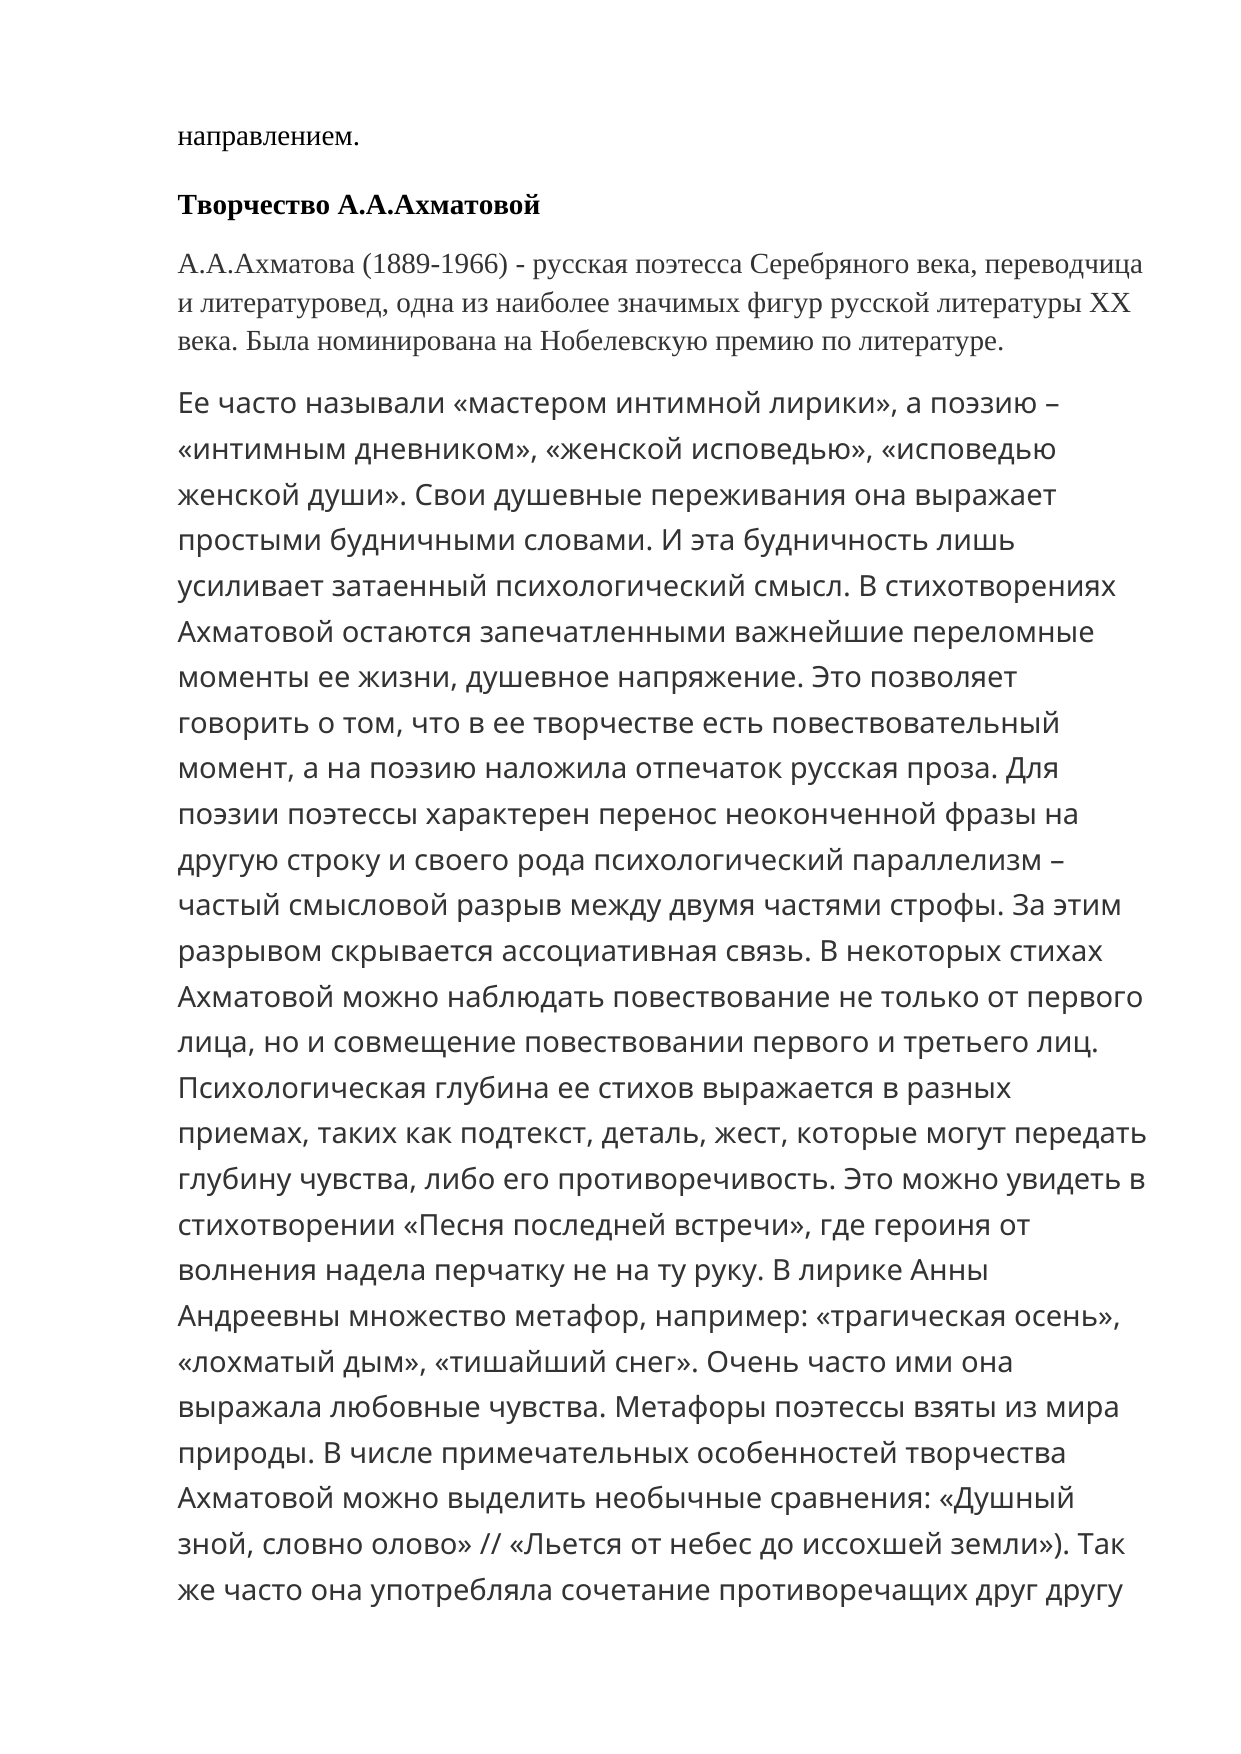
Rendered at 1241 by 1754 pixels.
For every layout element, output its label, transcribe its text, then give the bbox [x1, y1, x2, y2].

text А.А.Ахматова (1889-1966) - русская поэтесса Серебряного века, переводчица и литературовед, одна из наиболее значимых фигур русской литературы XX века. Была номинирована на Нобелевскую премию по литературе. [177, 246, 1152, 357]
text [177, 383, 1152, 1609]
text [177, 118, 1152, 220]
